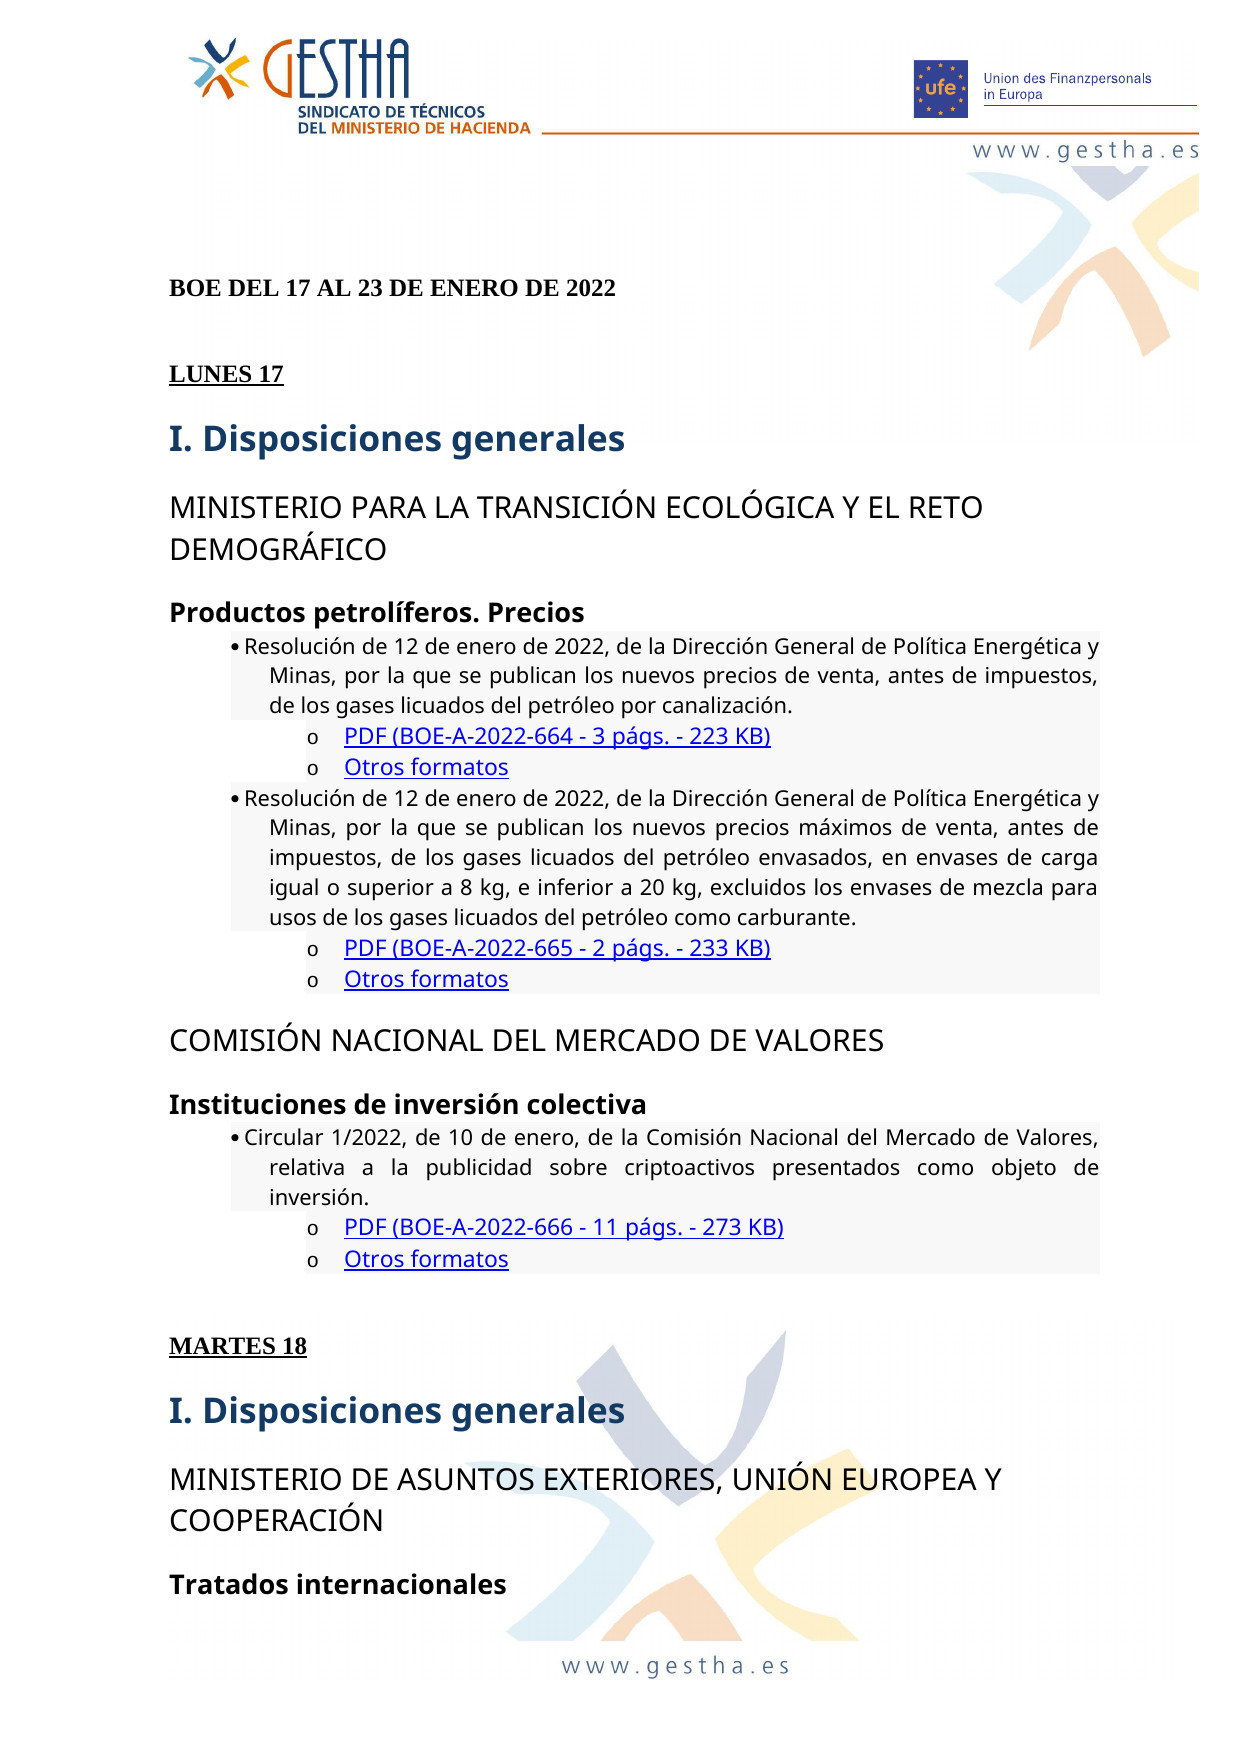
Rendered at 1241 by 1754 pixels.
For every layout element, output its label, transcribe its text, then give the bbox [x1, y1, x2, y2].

list Otros formatos [306, 963, 1100, 994]
subtitle Tratados internacionales [169, 1566, 1125, 1602]
picture [168, 1315, 1182, 1680]
list PDF (BOE-A-2022-664 - 3 págs. - 223 KB) [306, 720, 1100, 751]
list Circular 1/2022, de 10 de enero, de la Comisión Nacional del Mercado de Valores, relativa a la publicidad sobre criptoactivos presentados como objeto de inversión. [231, 1122, 1100, 1211]
text LUNES 17 [169, 359, 1125, 388]
subtitle I. Disposiciones generales [169, 1385, 1125, 1433]
subtitle MINISTERIO DE ASUNTOS EXTERIORES, UNIÓN EUROPEA Y COOPERACIÓN [169, 1458, 1125, 1541]
text BOE DEL 17 AL 23 DE ENERO DE 2022 [169, 273, 1125, 302]
subtitle MINISTERIO PARA LA TRANSICIÓN ECOLÓGICA Y EL RETO DEMOGRÁFICO [169, 486, 1125, 569]
list Resolución de 12 de enero de 2022, de la Dirección General de Política Energética y Minas, por la que se publican los nuevos precios máximos de venta, antes de impuestos, de los gases licuados del petróleo envasados, en envases de carga igual o superior a 8 kg, e inferior a 20 kg, excluidos los envases de mezcla para usos de los gases licuados del petróleo como carburante. [231, 782, 1100, 931]
subtitle Instituciones de inversión colectiva [169, 1085, 1125, 1122]
list Otros formatos [306, 1243, 1100, 1274]
list Otros formatos [306, 751, 1100, 782]
subtitle I. Disposiciones generales [169, 413, 1125, 461]
text MARTES 18 [169, 1331, 1125, 1360]
picture [187, 37, 1201, 441]
subtitle Productos petrolíferos. Precios [169, 594, 1125, 631]
list PDF (BOE-A-2022-666 - 11 págs. - 273 KB) [306, 1211, 1100, 1243]
list PDF (BOE-A-2022-665 - 2 págs. - 233 KB) [306, 931, 1100, 963]
subtitle COMISIÓN NACIONAL DEL MERCADO DE VALORES [169, 1019, 1125, 1060]
list Resolución de 12 de enero de 2022, de la Dirección General de Política Energética y Minas, por la que se publican los nuevos precios de venta, antes de impuestos, de los gases licuados del petróleo por canalización. [231, 631, 1100, 720]
